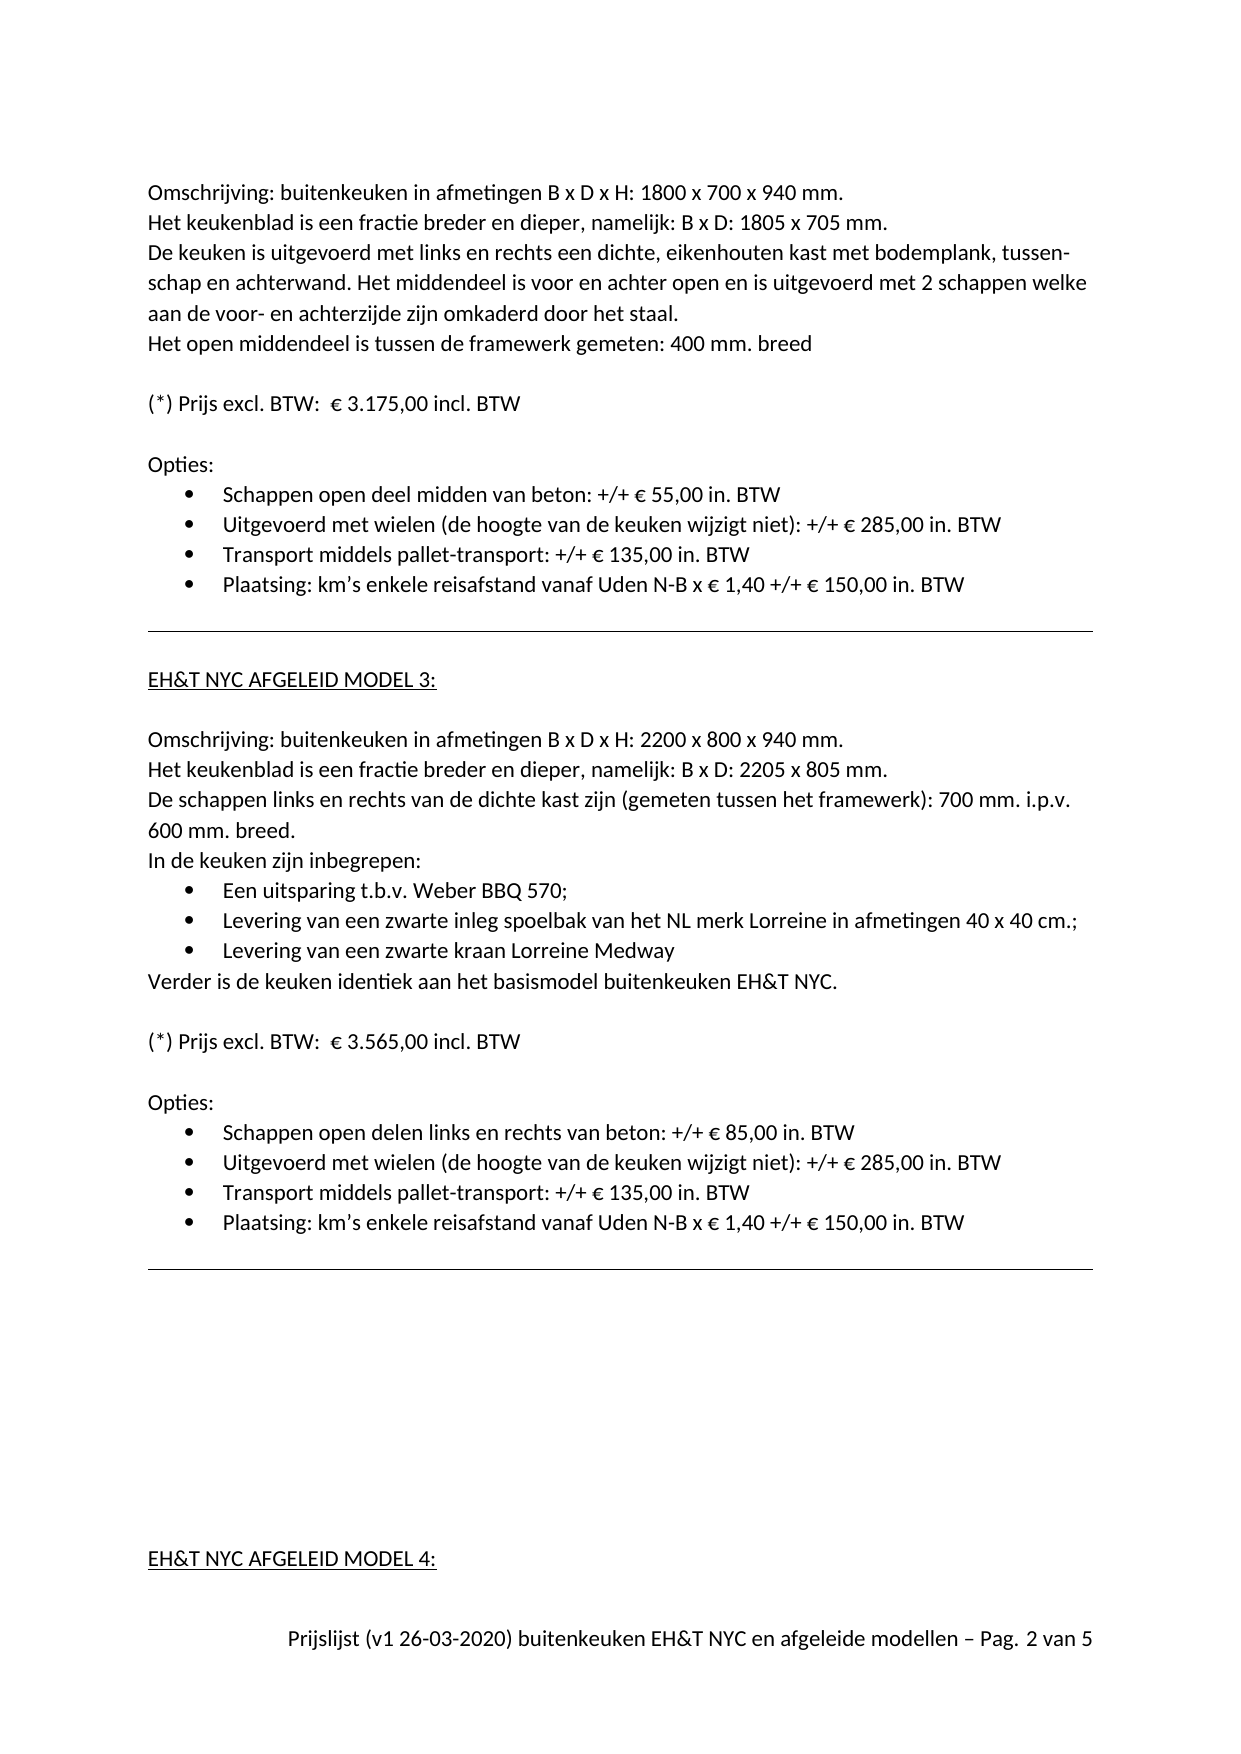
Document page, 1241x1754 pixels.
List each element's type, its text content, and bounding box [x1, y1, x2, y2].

text Het open middendeel is tussen de framewerk gemeten: 400 mm. breed [148, 329, 1093, 357]
list Transport middels pallet-transport: +/+ € 135,00 in. BTW [185, 540, 1093, 568]
text Omschrijving: buitenkeuken in afmetingen B x D x H: 2200 x 800 x 940 mm. [148, 725, 1093, 753]
text De schappen links en rechts van de dichte kast zijn (gemeten tussen het framewerk): 700 mm. i.p.v. 600 mm. breed. [148, 786, 1093, 844]
list Schappen open delen links en rechts van beton: +/+ € 85,00 in. BTW [185, 1118, 1093, 1146]
text Verder is de keuken identiek aan het basismodel buitenkeuken EH&T NYC. [148, 967, 1093, 995]
text Het keukenblad is een fractie breder en dieper, namelijk: B x D: 1805 x 705 mm. [148, 208, 1093, 236]
list Uitgevoerd met wielen (de hoogte van de keuken wijzigt niet): +/+ € 285,00 in. BTW [185, 1148, 1093, 1176]
list Schappen open deel midden van beton: +/+ € 55,00 in. BTW [185, 480, 1093, 508]
text (*) Prijs excl. BTW: € 3.175,00 incl. BTW [148, 389, 1093, 417]
list Uitgevoerd met wielen (de hoogte van de keuken wijzigt niet): +/+ € 285,00 in. BTW [185, 510, 1093, 538]
text EH&T NYC AFGELEID MODEL 4: [148, 1544, 1093, 1572]
list Een uitsparing t.b.v. Weber BBQ 570; [185, 876, 1093, 904]
text (*) Prijs excl. BTW: € 3.565,00 incl. BTW [148, 1027, 1093, 1055]
text EH&T NYC AFGELEID MODEL 3: [148, 665, 1093, 693]
text Het keukenblad is een fractie breder en dieper, namelijk: B x D: 2205 x 805 mm. [148, 755, 1093, 783]
text Opties: [148, 450, 1093, 478]
list Plaatsing: km’s enkele reisafstand vanaf Uden N-B x € 1,40 +/+ € 150,00 in. BTW [185, 1208, 1093, 1237]
text Omschrijving: buitenkeuken in afmetingen B x D x H: 1800 x 700 x 940 mm. [148, 178, 1093, 206]
text Opties: [148, 1088, 1093, 1116]
list Transport middels pallet-transport: +/+ € 135,00 in. BTW [185, 1178, 1093, 1206]
list Levering van een zwarte inleg spoelbak van het NL merk Lorreine in afmetingen 40 x 40 cm.; [185, 906, 1093, 934]
text In de keuken zijn inbegrepen: [148, 846, 1093, 874]
list Levering van een zwarte kraan Lorreine Medway [185, 937, 1093, 965]
text De keuken is uitgevoerd met links en rechts een dichte, eikenhouten kast met bodemplank, tussen-schap en achterwand. Het middendeel is voor en achter open en is uitgevoerd met 2 schappen welke aan de voor- en achterzijde zijn omkaderd door het staal. [148, 238, 1093, 327]
list Plaatsing: km’s enkele reisafstand vanaf Uden N-B x € 1,40 +/+ € 150,00 in. BTW [185, 571, 1093, 598]
